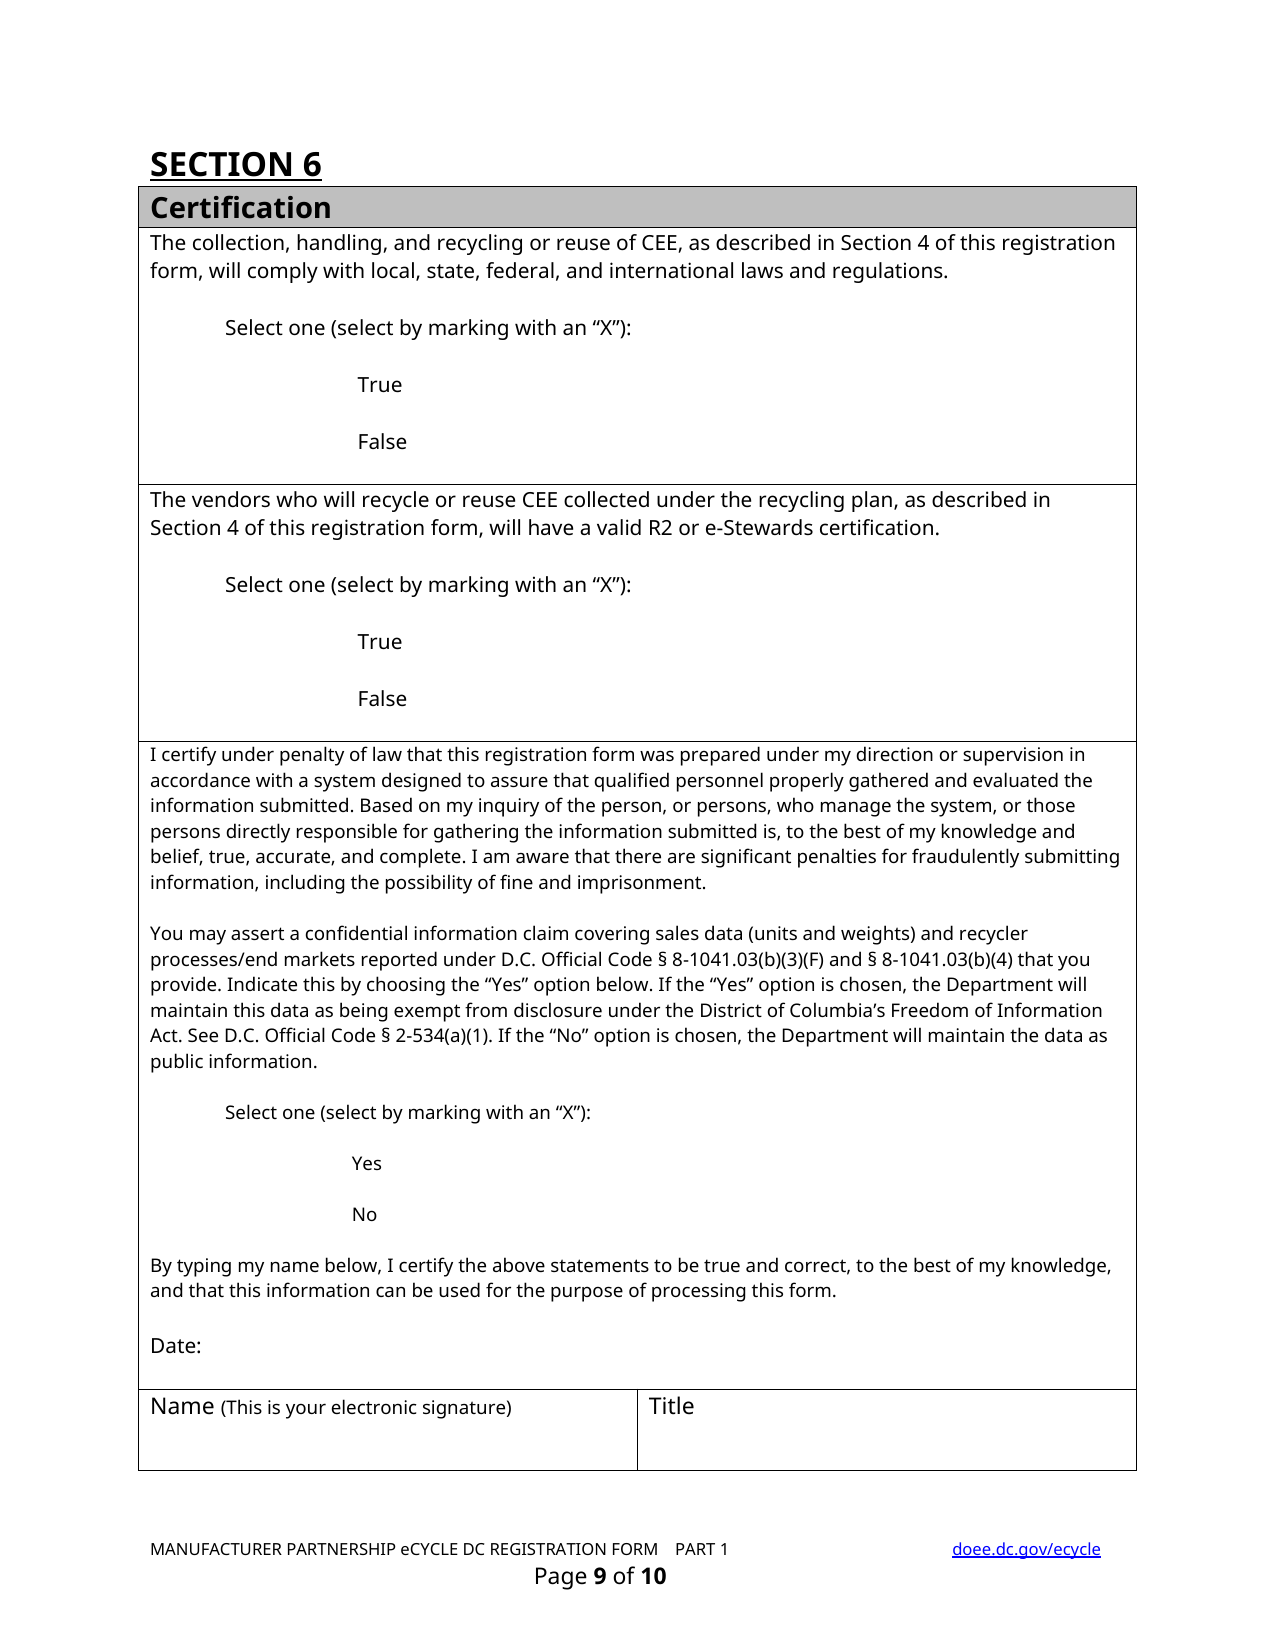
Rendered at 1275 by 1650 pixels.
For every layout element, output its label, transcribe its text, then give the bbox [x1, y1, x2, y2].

text SECTION 6 [150, 141, 1125, 186]
table_cell I certify under penalty of law that this registration form was prepared under my direction or supervision in accordance with a system designed to assure that qualified personnel properly gathered and evaluated the information submitted. Based on my inquiry of the person, or persons, who manage the system, or those persons directly responsible for gathering the information submitted is, to the best of my knowledge and belief, true, accurate, and complete. I am aware that there are significant penalties for fraudulently submitting information, including the possibility of fine and imprisonment. You may assert a confidential information claim covering sales data (units and weights) and recycler processes/end markets reported under D.C. Official Code § 8-1041.03(b)(3)(F) and § 8-1041.03(b)(4) that you provide. Indicate this by choosing the “Yes” option below. If the “Yes” option is chosen, the Department will maintain this data as being exempt from disclosure under the District of Columbia’s Freedom of Information Act. See D.C. Official Code § 2-534(a)(1). If the “No” option is chosen, the Department will maintain the data as public information. Select one (select by marking with an “X”): Yes No By typing my name below, I certify the above statements to be true and correct, to the best of my knowledge, and that this information can be used for the purpose of processing this form. Date: [139, 742, 1136, 1388]
table_cell The collection, handling, and recycling or reuse of CEE, as described in Section 4 of this registration form, will comply with local, state, federal, and international laws and regulations. Select one (select by marking with an “X”): True False [139, 228, 1136, 484]
table_cell The vendors who will recycle or reuse CEE collected under the recycling plan, as described in Section 4 of this registration form, will have a valid R2 or e-Stewards certification. Select one (select by marking with an “X”): True False [139, 485, 1136, 741]
table_cell Title [638, 1390, 1136, 1470]
table_header Certification [139, 187, 1136, 227]
table_cell Name (This is your electronic signature) [139, 1390, 637, 1470]
